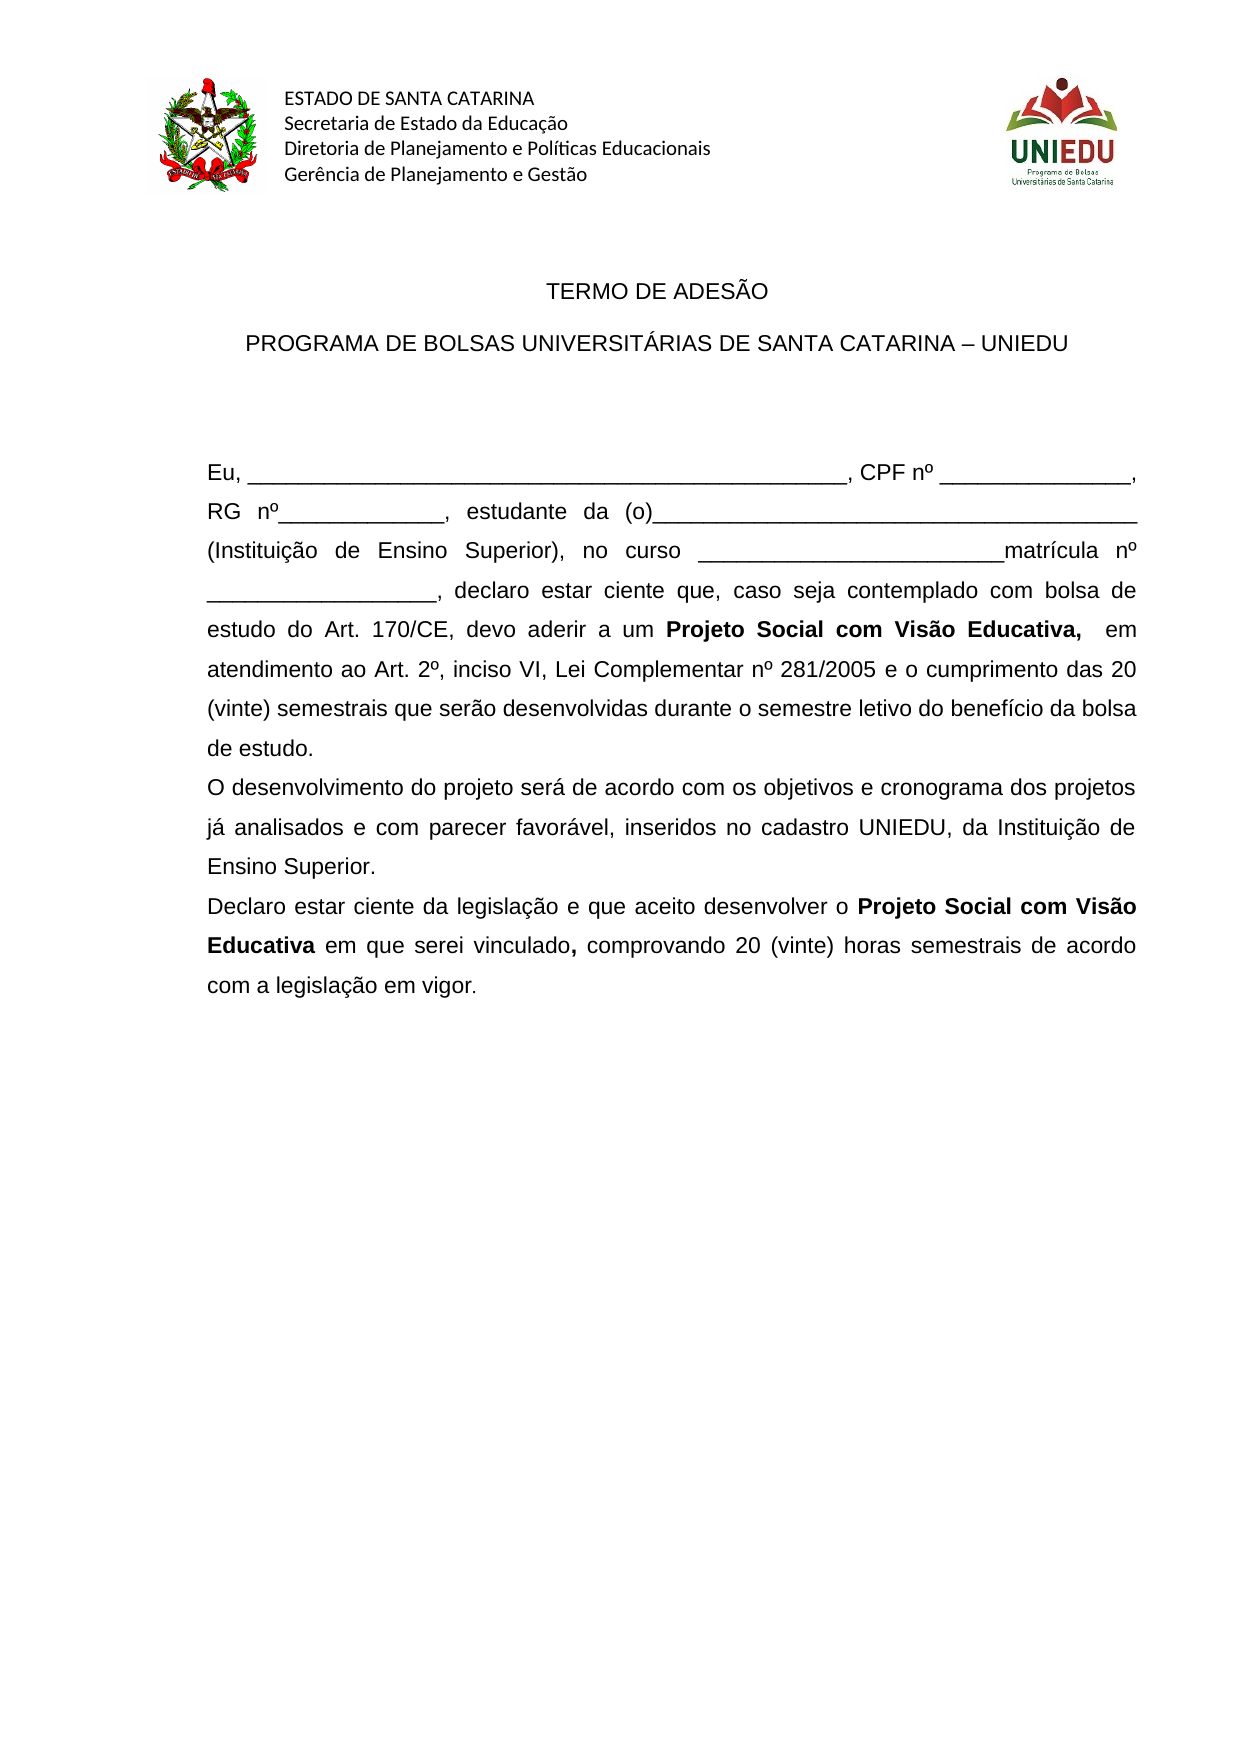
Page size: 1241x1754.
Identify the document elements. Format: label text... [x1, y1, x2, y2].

list Eu, _______________________________________________, CPF nº _______________, RG nº_____________, estudante da (o)______________________________________ (Instituição de Ensino Superior), no curso ________________________matrícula nº __________________, declaro estar ciente que, caso seja contemplado com bolsa de estudo do Art. 170/CE, devo aderir a um Projeto Social com Visão Educativa, em atendimento ao Art. 2º, inciso VI, Lei Complementar nº 281/2005 e o cumprimento das 20 (vinte) semestrais que serão desenvolvidas durante o semestre letivo do benefício da bolsa de estudo. [207, 458, 1137, 761]
list Declaro estar ciente da legislação e que aceito desenvolver o Projeto Social com Visão Educativa em que serei vinculado, comprovando 20 (vinte) horas semestrais de acordo com a legislação em vigor. [207, 893, 1137, 998]
list O desenvolvimento do projeto será de acordo com os objetivos e cronograma dos projetos já analisados e com parecer favorável, inseridos no cadastro UNIEDU, da Instituição de Ensino Superior. [207, 774, 1137, 880]
text PROGRAMA DE BOLSAS UNIVERSITÁRIAS DE SANTA CATARINA – UNIEDU [177, 329, 1137, 356]
picture [146, 76, 269, 196]
text TERMO DE ADESÃO [177, 278, 1137, 304]
picture [1006, 75, 1118, 186]
